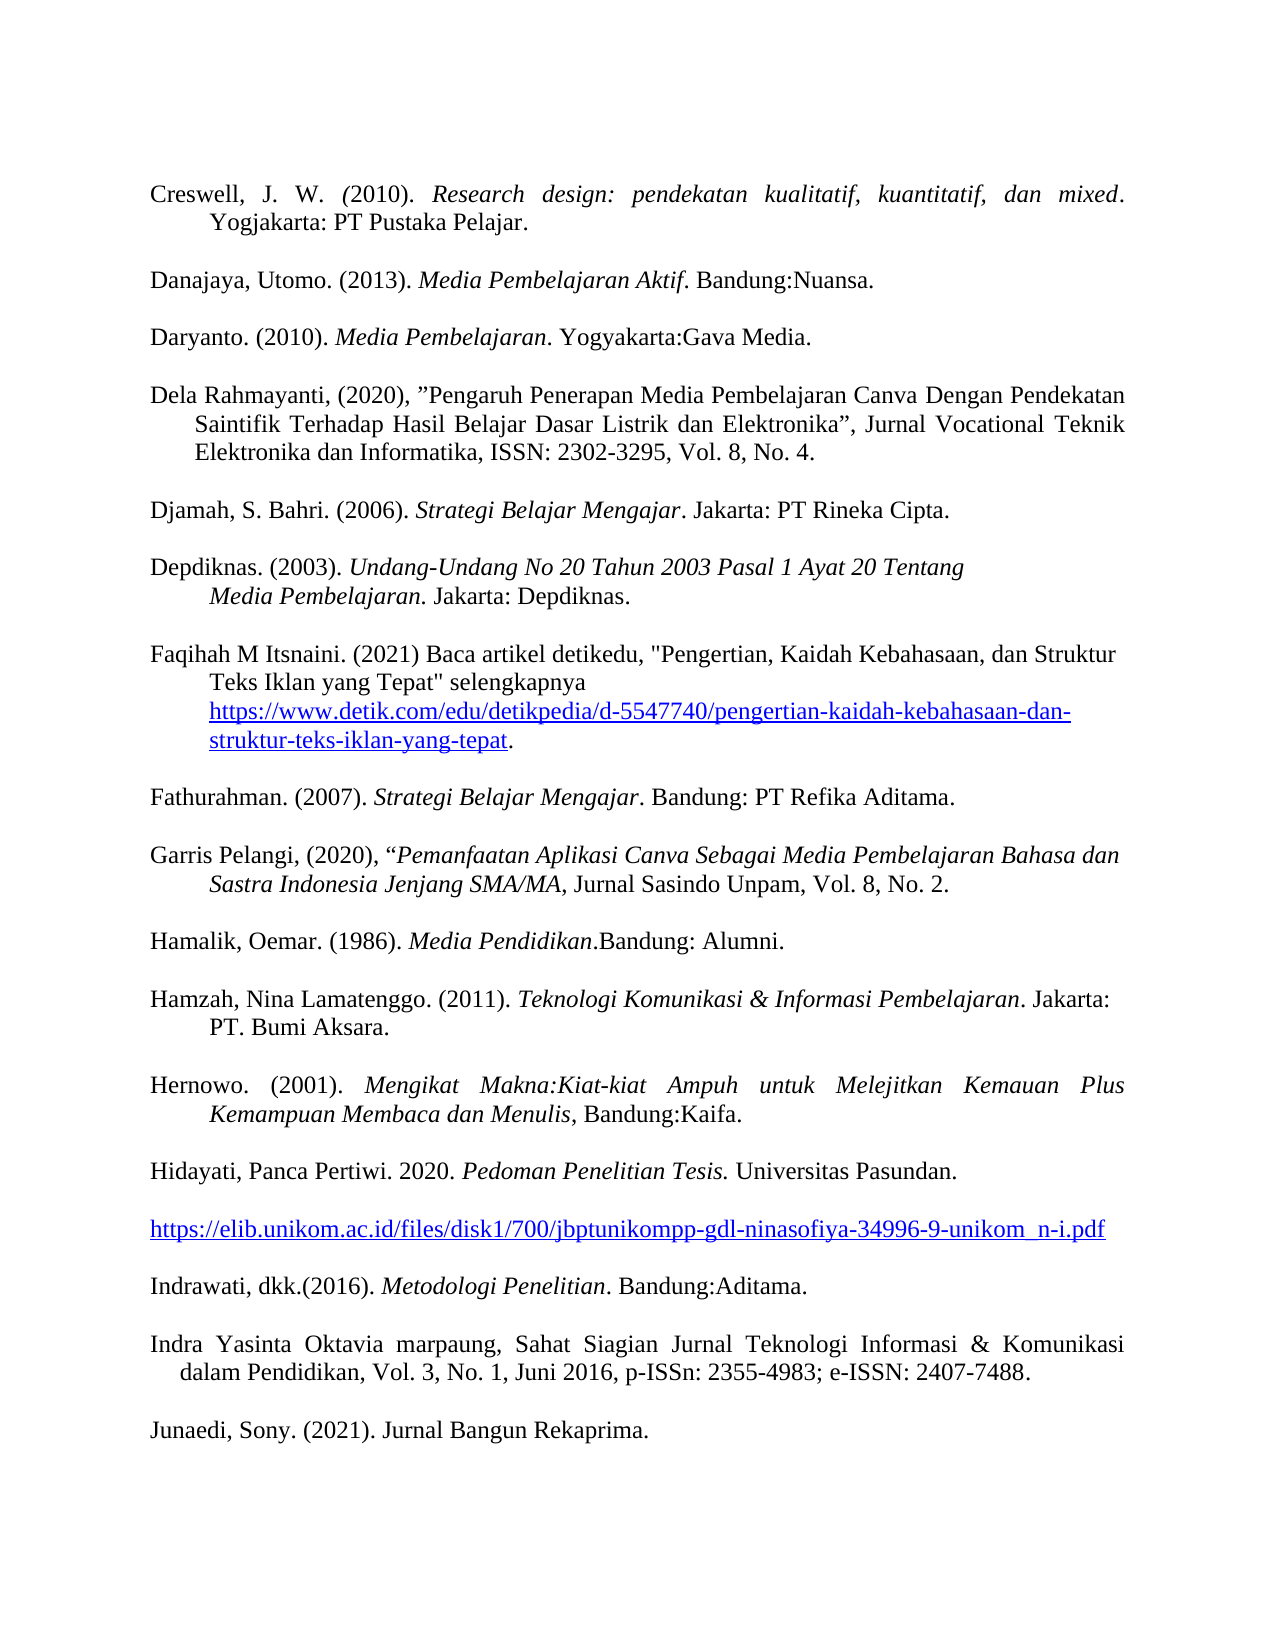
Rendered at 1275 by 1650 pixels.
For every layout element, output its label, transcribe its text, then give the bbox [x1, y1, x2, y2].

text Hamzah, Nina Lamatenggo. (2011). Teknologi Komunikasi & Informasi Pembelajaran. Jakarta: PT. Bumi Aksara. [150, 984, 1125, 1041]
text Hidayati, Panca Pertiwi. 2020. Pedoman Penelitian Tesis. Universitas Pasundan. [150, 1156, 1125, 1185]
text Fathurahman. (2007). Strategi Belajar Mengajar. Bandung: PT Refika Aditama. [150, 782, 1125, 811]
text https://elib.unikom.ac.id/files/disk1/700/jbptunikompp-gdl-ninasofiya-34996-9-unikom_n-i.pdf [150, 1214, 1125, 1242]
text Garris Pelangi, (2020), “Pemanfaatan Aplikasi Canva Sebagai Media Pembelajaran Bahasa dan Sastra Indonesia Jenjang SMA/MA, Jurnal Sasindo Unpam, Vol. 8, No. 2. [150, 840, 1125, 897]
text Hernowo. (2001). Mengikat Makna:Kiat-kiat Ampuh untuk Melejitkan Kemauan Plus Kemampuan Membaca dan Menulis, Bandung:Kaifa. [150, 1070, 1125, 1127]
text Dela Rahmayanti, (2020), ”Pengaruh Penerapan Media Pembelajaran Canva Dengan Pendekatan Saintifik Terhadap Hasil Belajar Dasar Listrik dan Elektronika”, Jurnal Vocational Teknik Elektronika dan Informatika, ISSN: 2302-3295, Vol. 8, No. 4. [150, 380, 1125, 466]
text Daryanto. (2010). Media Pembelajaran. Yogyakarta:Gava Media. [150, 294, 1125, 351]
text Junaedi, Sony. (2021). Jurnal Bangun Rekaprima. [449, 1415, 1125, 1444]
text Creswell, J. W. (2010). Research design: pendekatan kualitatif, kuantitatif, dan mixed. Yogjakarta: PT Pustaka Pelajar. [150, 179, 1125, 236]
text Hamalik, Oemar. (1986). Media Pendidikan.Bandung: Alumni. [150, 926, 1125, 955]
text Depdiknas. (2003). Undang-Undang No 20 Tahun 2003 Pasal 1 Ayat 20 Tentang Media Pembelajaran. Jakarta: Depdiknas. [150, 552, 1125, 610]
text Faqihah M Itsnaini. (2021) Baca artikel detikedu, "Pengertian, Kaidah Kebahasaan, dan Struktur Teks Iklan yang Tepat" selengkapnya https://www.detik.com/edu/detikpedia/d-5547740/pengertian-kaidah-kebahasaan-dan-struktur-teks-iklan-yang-tepat. [150, 639, 1125, 754]
text Indrawati, dkk.(2016). Metodologi Penelitian. Bandung:Aditama. [150, 1271, 1125, 1300]
text Indra Yasinta Oktavia marpaung, Sahat Siagian Jurnal Teknologi Informasi & Komunikasi dalam Pendidikan, Vol. 3, No. 1, Juni 2016, p-ISSn: 2355-4983; e-ISSN: 2407-7488. [150, 1329, 1125, 1386]
text Djamah, S. Bahri. (2006). Strategi Belajar Mengajar. Jakarta: PT Rineka Cipta. [150, 495, 1125, 524]
text Danajaya, Utomo. (2013). Media Pembelajaran Aktif. Bandung:Nuansa. [150, 265, 1125, 294]
